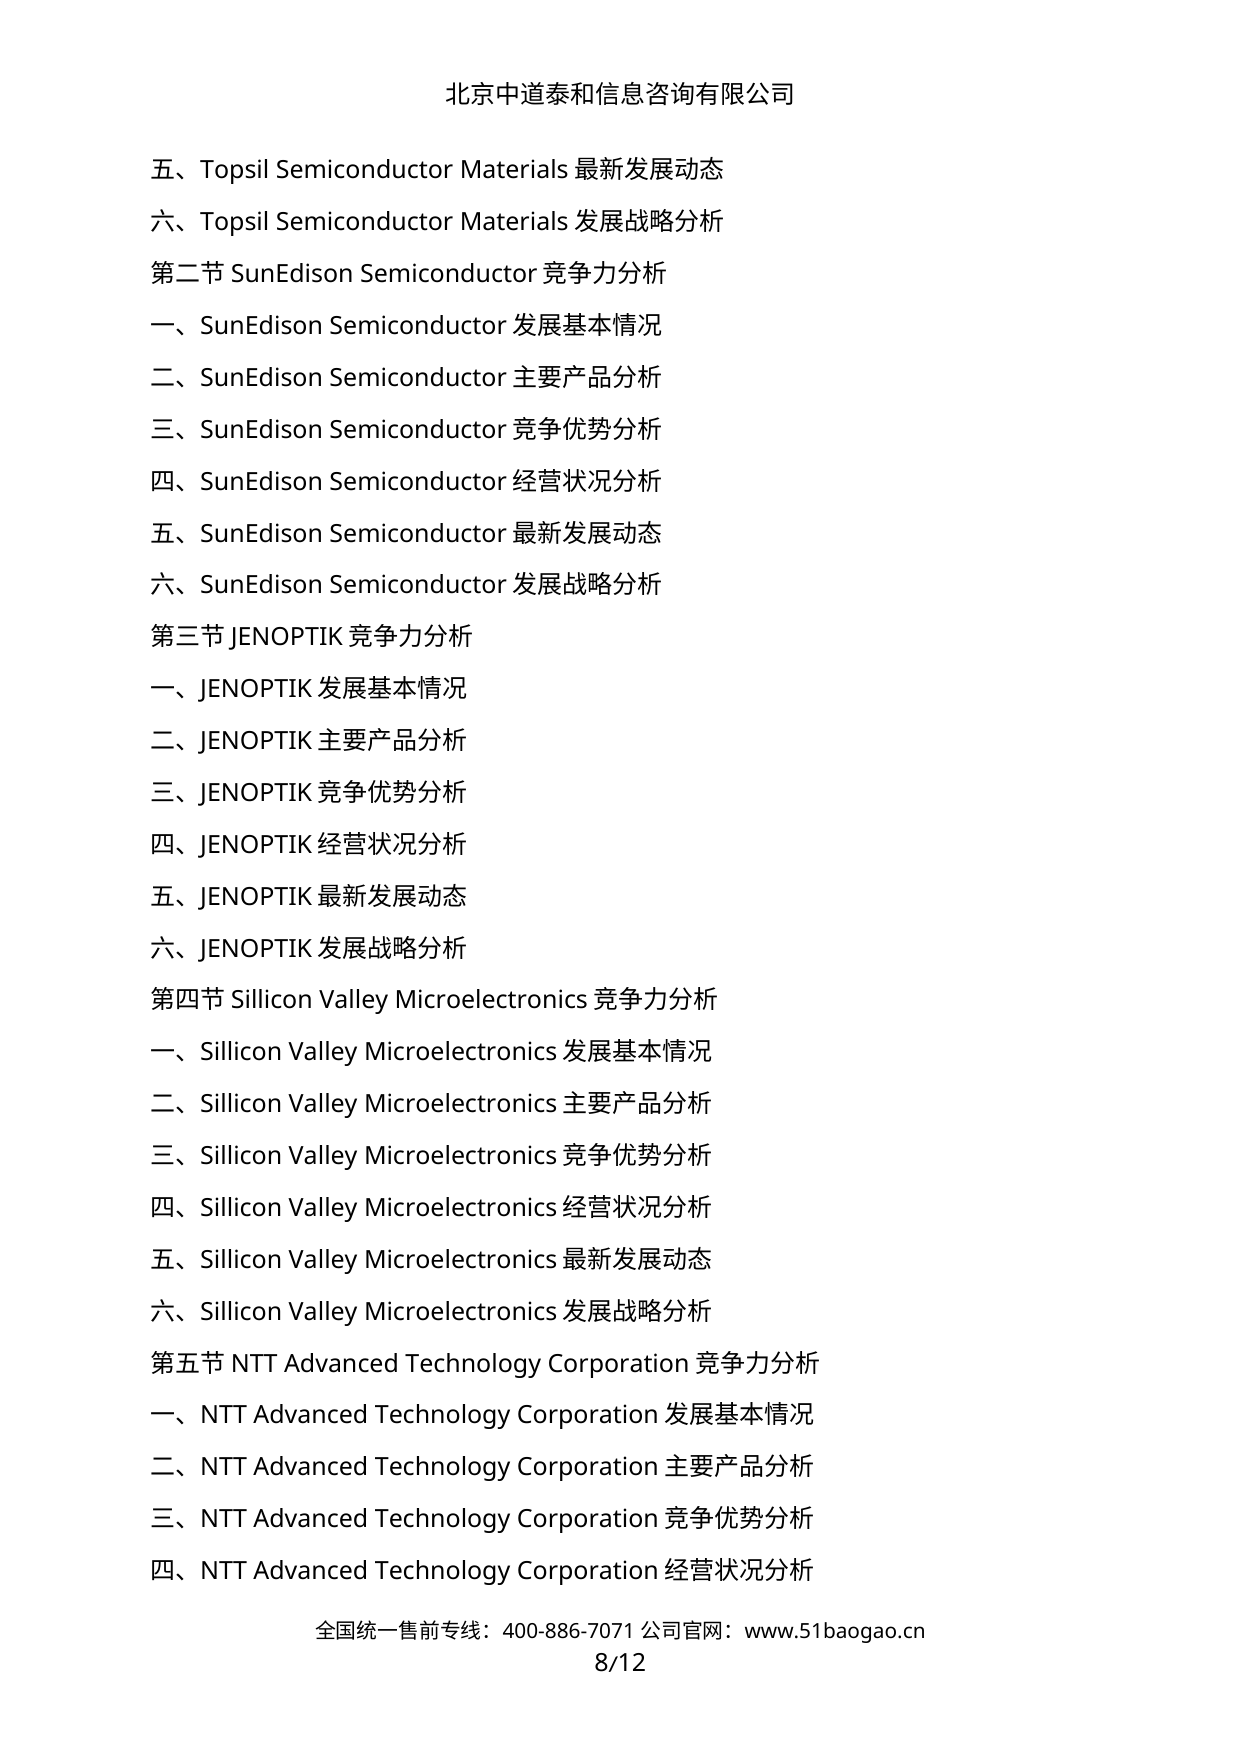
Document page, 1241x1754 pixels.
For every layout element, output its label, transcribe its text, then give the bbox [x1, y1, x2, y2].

text 第二节 SunEdison Semiconductor竞争力分析 [150, 254, 1090, 290]
text 二、Sillicon Valley Microelectronics主要产品分析 [150, 1084, 1090, 1120]
text 三、SunEdison Semiconductor竞争优势分析 [150, 409, 1090, 446]
text 四、JENOPTIK经营状况分析 [150, 824, 1090, 861]
text 六、Sillicon Valley Microelectronics发展战略分析 [150, 1291, 1090, 1327]
text 三、JENOPTIK竞争优势分析 [150, 772, 1090, 809]
text 一、NTT Advanced Technology Corporation发展基本情况 [150, 1395, 1090, 1431]
text 四、Sillicon Valley Microelectronics经营状况分析 [150, 1187, 1090, 1224]
text 二、JENOPTIK主要产品分析 [150, 721, 1090, 757]
text 第三节 JENOPTIK竞争力分析 [150, 617, 1090, 653]
text 三、NTT Advanced Technology Corporation竞争优势分析 [150, 1499, 1090, 1535]
text 五、Sillicon Valley Microelectronics最新发展动态 [150, 1239, 1090, 1276]
text 第四节 Sillicon Valley Microelectronics竞争力分析 [150, 980, 1090, 1016]
text 第五节 NTT Advanced Technology Corporation竞争力分析 [150, 1343, 1090, 1379]
text 一、SunEdison Semiconductor发展基本情况 [150, 306, 1090, 342]
text 五、SunEdison Semiconductor最新发展动态 [150, 513, 1090, 549]
text 二、NTT Advanced Technology Corporation主要产品分析 [150, 1447, 1090, 1483]
text 四、NTT Advanced Technology Corporation经营状况分析 [150, 1551, 1090, 1587]
text 一、JENOPTIK发展基本情况 [150, 669, 1090, 705]
text 二、SunEdison Semiconductor主要产品分析 [150, 357, 1090, 394]
text 五、JENOPTIK最新发展动态 [150, 876, 1090, 912]
text 三、Sillicon Valley Microelectronics竞争优势分析 [150, 1136, 1090, 1172]
text 六、SunEdison Semiconductor发展战略分析 [150, 565, 1090, 601]
text 六、Topsil Semiconductor Materials发展战略分析 [150, 202, 1090, 238]
text 六、JENOPTIK发展战略分析 [150, 928, 1090, 964]
text 五、Topsil Semiconductor Materials最新发展动态 [150, 150, 1090, 186]
text 四、SunEdison Semiconductor经营状况分析 [150, 461, 1090, 497]
text 一、Sillicon Valley Microelectronics发展基本情况 [150, 1032, 1090, 1068]
